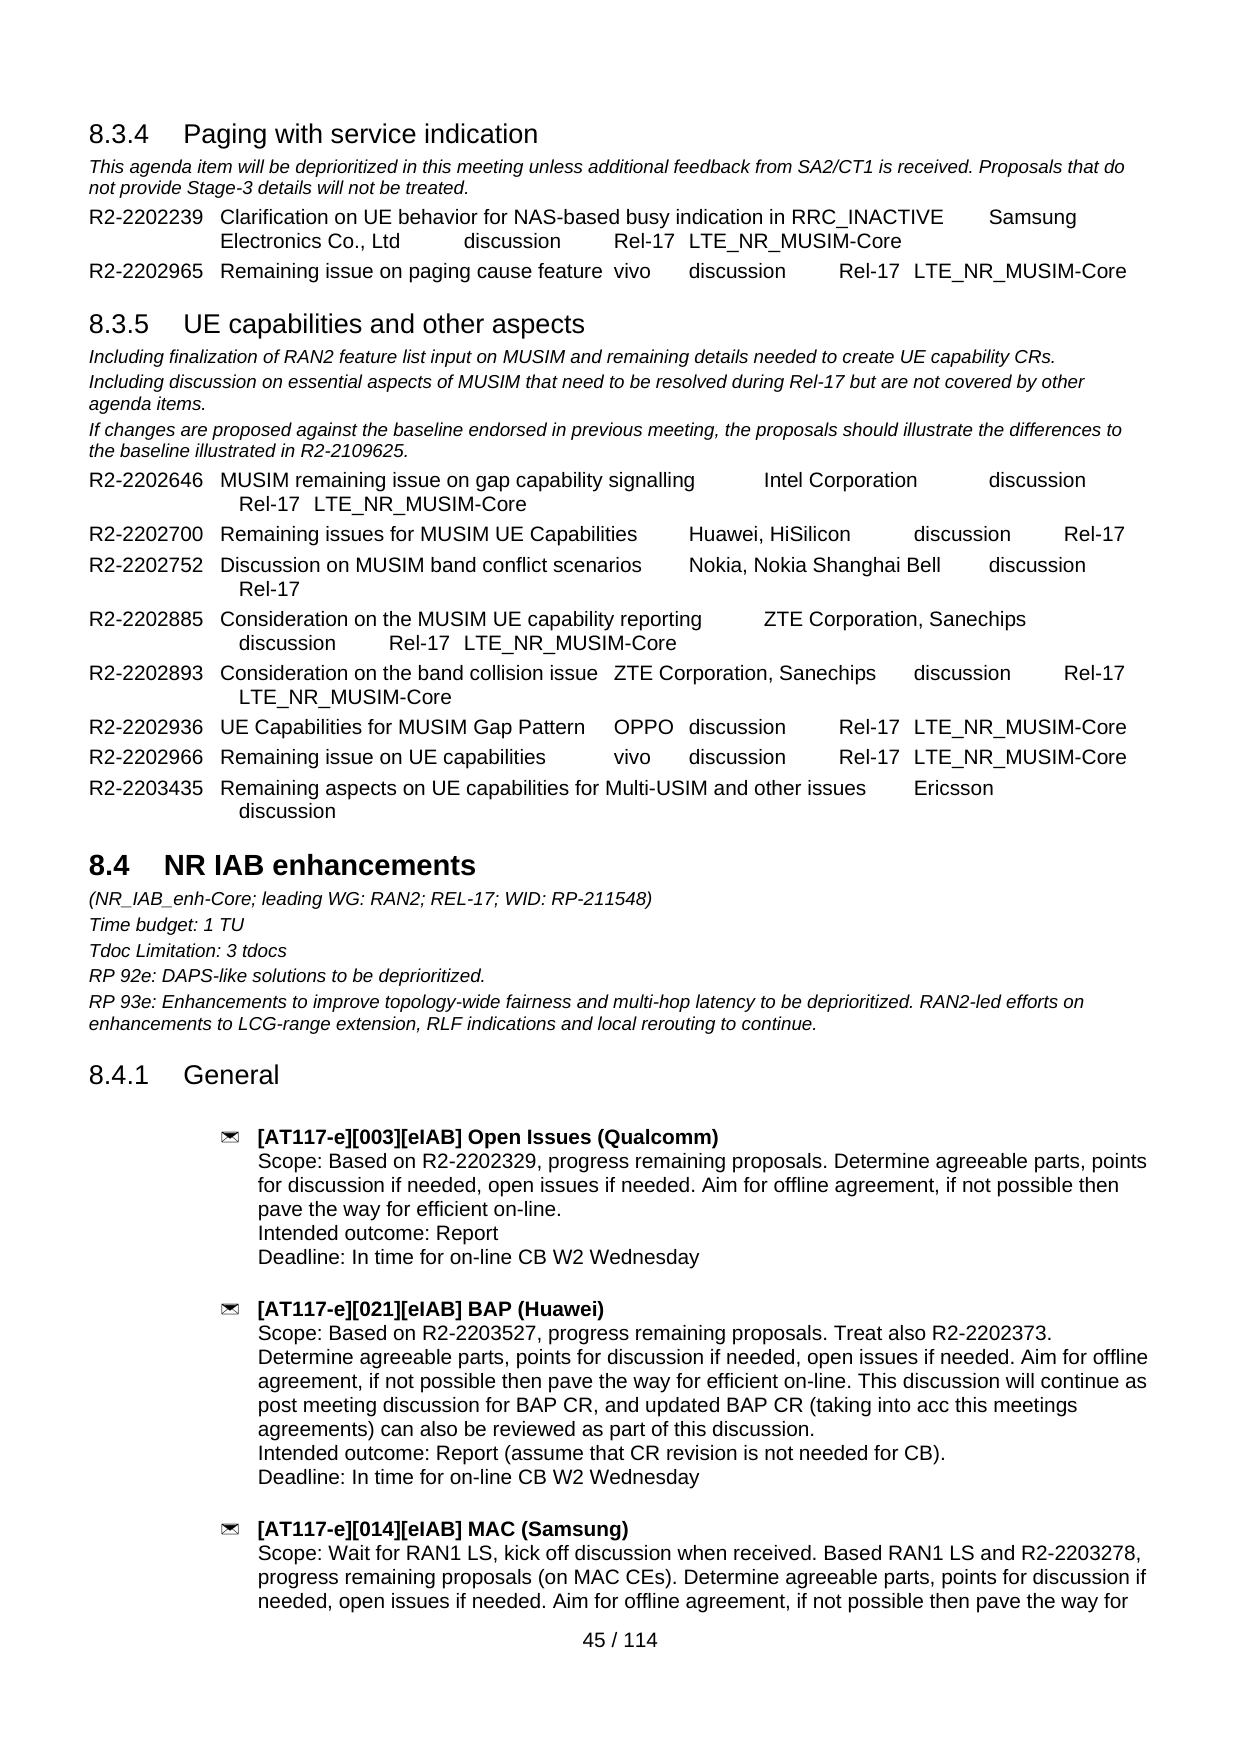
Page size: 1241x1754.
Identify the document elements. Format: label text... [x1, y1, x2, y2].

text Intended outcome: Report (assume that CR revision is not needed for CB). [220, 1441, 1152, 1464]
title R2-2202936 UE Capabilities for MUSIM Gap Pattern OPPO discussion Rel-17 LTE_NR_MUSIM-Core [89, 715, 1152, 739]
subtitle 8.3.4 Paging with service indication [89, 118, 1152, 149]
text Intended outcome: Report [220, 1221, 1152, 1244]
text Deadline: In time for on-line CB W2 Wednesday [220, 1464, 1152, 1488]
text This agenda item will be deprioritized in this meeting unless additional feedback from SA2/CT1 is received. Proposals that do not provide Stage-3 details will not be treated. [89, 156, 1152, 199]
title R2-2202965 Remaining issue on paging cause feature vivo discussion Rel-17 LTE_NR_MUSIM-Core [89, 259, 1152, 283]
title R2-2202885 Consideration on the MUSIM UE capability reporting ZTE Corporation, Sanechips discussion Rel-17 LTE_NR_MUSIM-Core [89, 607, 1152, 654]
text RP 92e: DAPS-like solutions to be deprioritized. [89, 965, 1152, 987]
text Tdoc Limitation: 3 tdocs [89, 939, 1152, 961]
title R2-2202646 MUSIM remaining issue on gap capability signalling Intel Corporation discussion Rel-17 LTE_NR_MUSIM-Core [89, 468, 1152, 516]
title R2-2202752 Discussion on MUSIM band conflict scenarios Nokia, Nokia Shanghai Bell discussion Rel-17 [89, 552, 1152, 600]
text (NR_IAB_enh-Core; leading WG: RAN2; REL-17; WID: RP-211548) [89, 888, 1152, 909]
text RP 93e: Enhancements to improve topology-wide fairness and multi-hop latency to be deprioritized. RAN2-led efforts on enhancements to LCG-range extension, RLF indications and local rerouting to continue. [89, 991, 1152, 1034]
text If changes are proposed against the baseline endorsed in previous meeting, the proposals should illustrate the differences to the baseline illustrated in R2-2109625. [89, 419, 1152, 462]
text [220, 1541, 1152, 1612]
text [AT117-e][014][eIAB] MAC (Samsung) [220, 1517, 1152, 1541]
text Time budget: 1 TU [89, 914, 1152, 935]
text Including discussion on essential aspects of MUSIM that need to be resolved during Rel-17 but are not covered by other agenda items. [89, 371, 1152, 414]
text Including finalization of RAN2 feature list input on MUSIM and remaining details needed to create UE capability CRs. [89, 346, 1152, 367]
text [AT117-e][021][eIAB] BAP (Huawei) [220, 1297, 1152, 1321]
subtitle 8.3.5 UE capabilities and other aspects [89, 308, 1152, 339]
subtitle 8.4 NR IAB enhancements [89, 848, 1152, 882]
title R2-2202893 Consideration on the band collision issue ZTE Corporation, Sanechips discussion Rel-17 LTE_NR_MUSIM-Core [89, 661, 1152, 709]
text Scope: Based on R2-2203527, progress remaining proposals. Treat also R2-2202373. Determine agreeable parts, points for discussion if needed, open issues if needed. Aim for offline agreement, if not possible then pave the way for efficient on-line. This discussion will continue as post meeting discussion for BAP CR, and updated BAP CR (taking into acc this meetings agreements) can also be reviewed as part of this discussion. [220, 1321, 1152, 1441]
title R2-2202966 Remaining issue on UE capabilities vivo discussion Rel-17 LTE_NR_MUSIM-Core [89, 745, 1152, 769]
title R2-2203435 Remaining aspects on UE capabilities for Multi-USIM and other issues Ericsson discussion [89, 775, 1152, 823]
title R2-2202700 Remaining issues for MUSIM UE Capabilities Huawei, HiSilicon discussion Rel-17 [89, 522, 1152, 546]
text Deadline: In time for on-line CB W2 Wednesday [220, 1244, 1152, 1268]
title R2-2202239 Clarification on UE behavior for NAS-based busy indication in RRC_INACTIVE Samsung Electronics Co., Ltd discussion Rel-17 LTE_NR_MUSIM-Core [89, 205, 1152, 253]
subtitle 8.4.1 General [89, 1059, 1152, 1090]
text Scope: Based on R2-2202329, progress remaining proposals. Determine agreeable parts, points for discussion if needed, open issues if needed. Aim for offline agreement, if not possible then pave the way for efficient on-line. [220, 1149, 1152, 1221]
text [AT117-e][003][eIAB] Open Issues (Qualcomm) [220, 1125, 1152, 1149]
